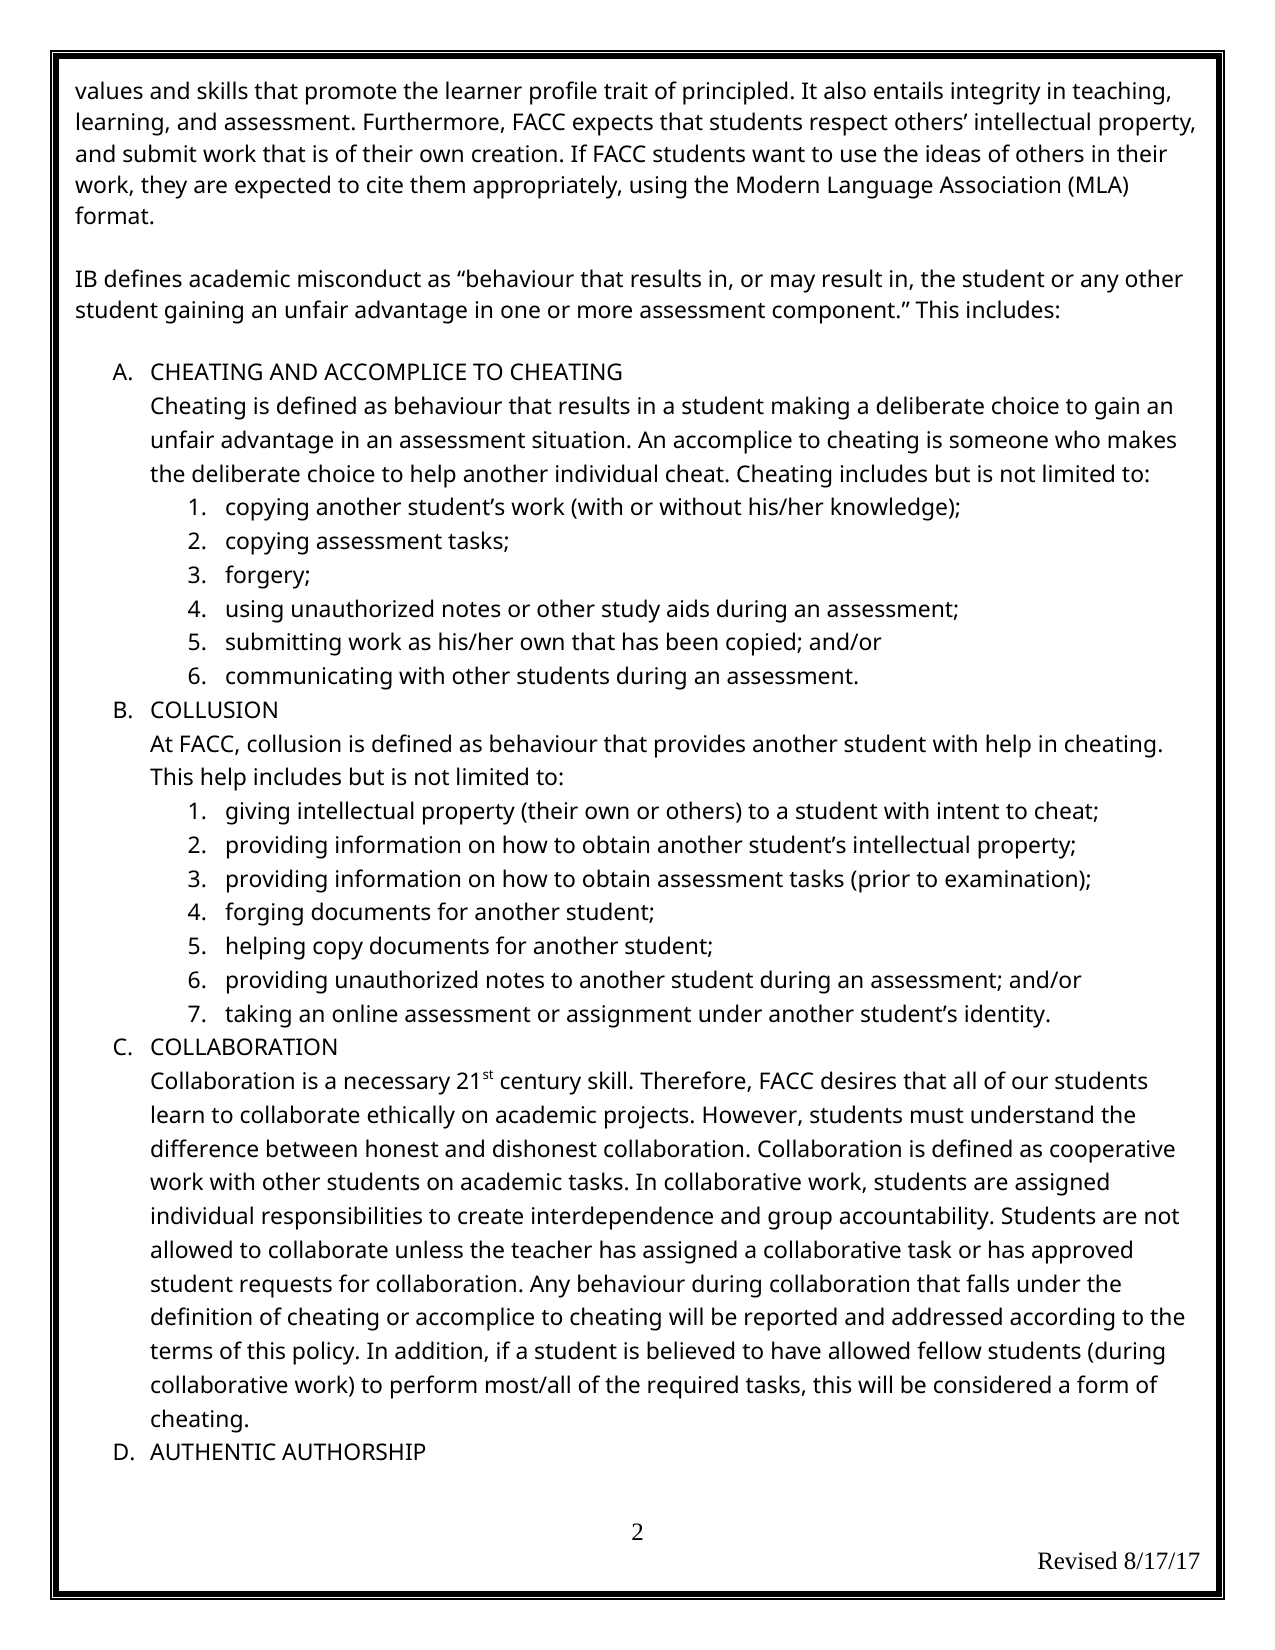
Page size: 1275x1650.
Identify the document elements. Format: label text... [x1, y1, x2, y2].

list giving intellectual property (their own or others) to a student with intent to cheat; [187, 795, 1200, 826]
list providing information on how to obtain another student’s intellectual property; [187, 829, 1200, 860]
list COLLABORATION [112, 1031, 1200, 1062]
text IB defines academic misconduct as “behaviour that results in, or may result in, the student or any other student gaining an unfair advantage in one or more assessment component.” This includes: [75, 262, 1200, 325]
list copying another student’s work (with or without his/her knowledge); [187, 491, 1200, 522]
list helping copy documents for another student; [187, 930, 1200, 961]
list CHEATING AND ACCOMPLICE TO CHEATING [112, 356, 1200, 387]
list providing information on how to obtain assessment tasks (prior to examination); [187, 862, 1200, 894]
list forgery; [187, 559, 1200, 590]
list using unauthorized notes or other study aids during an assessment; [187, 592, 1200, 624]
list copying assessment tasks; [187, 525, 1200, 556]
list AUTHENTIC AUTHORSHIP [112, 1436, 1200, 1467]
list communicating with other students during an assessment. [187, 660, 1200, 691]
list submitting work as his/her own that has been copied; and/or [187, 626, 1200, 657]
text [75, 75, 1200, 231]
list At FACC, collusion is defined as behaviour that provides another student with help in cheating. This help includes but is not limited to: [150, 727, 1200, 792]
list taking an online assessment or assignment under another student’s identity. [187, 997, 1200, 1029]
list Cheating is defined as behaviour that results in a student making a deliberate choice to gain an unfair advantage in an assessment situation. An accomplice to cheating is someone who makes the deliberate choice to help another individual cheat. Cheating includes but is not limited to: [150, 390, 1200, 489]
list providing unauthorized notes to another student during an assessment; and/or [187, 964, 1200, 995]
list Collaboration is a necessary 21st century skill. Therefore, FACC desires that all of our students learn to collaborate ethically on academic projects. However, students must understand the difference between honest and dishonest collaboration. Collaboration is defined as cooperative work with other students on academic tasks. In collaborative work, students are assigned individual responsibilities to create interdependence and group accountability. Students are not allowed to collaborate unless the teacher has assigned a collaborative task or has approved student requests for collaboration. Any behaviour during collaboration that falls under the definition of cheating or accomplice to cheating will be reported and addressed according to the terms of this policy. In addition, if a student is believed to have allowed fellow students (during collaborative work) to perform most/all of the required tasks, this will be considered a form of cheating. [150, 1065, 1200, 1434]
list COLLUSION [112, 694, 1200, 725]
list forging documents for another student; [187, 896, 1200, 927]
